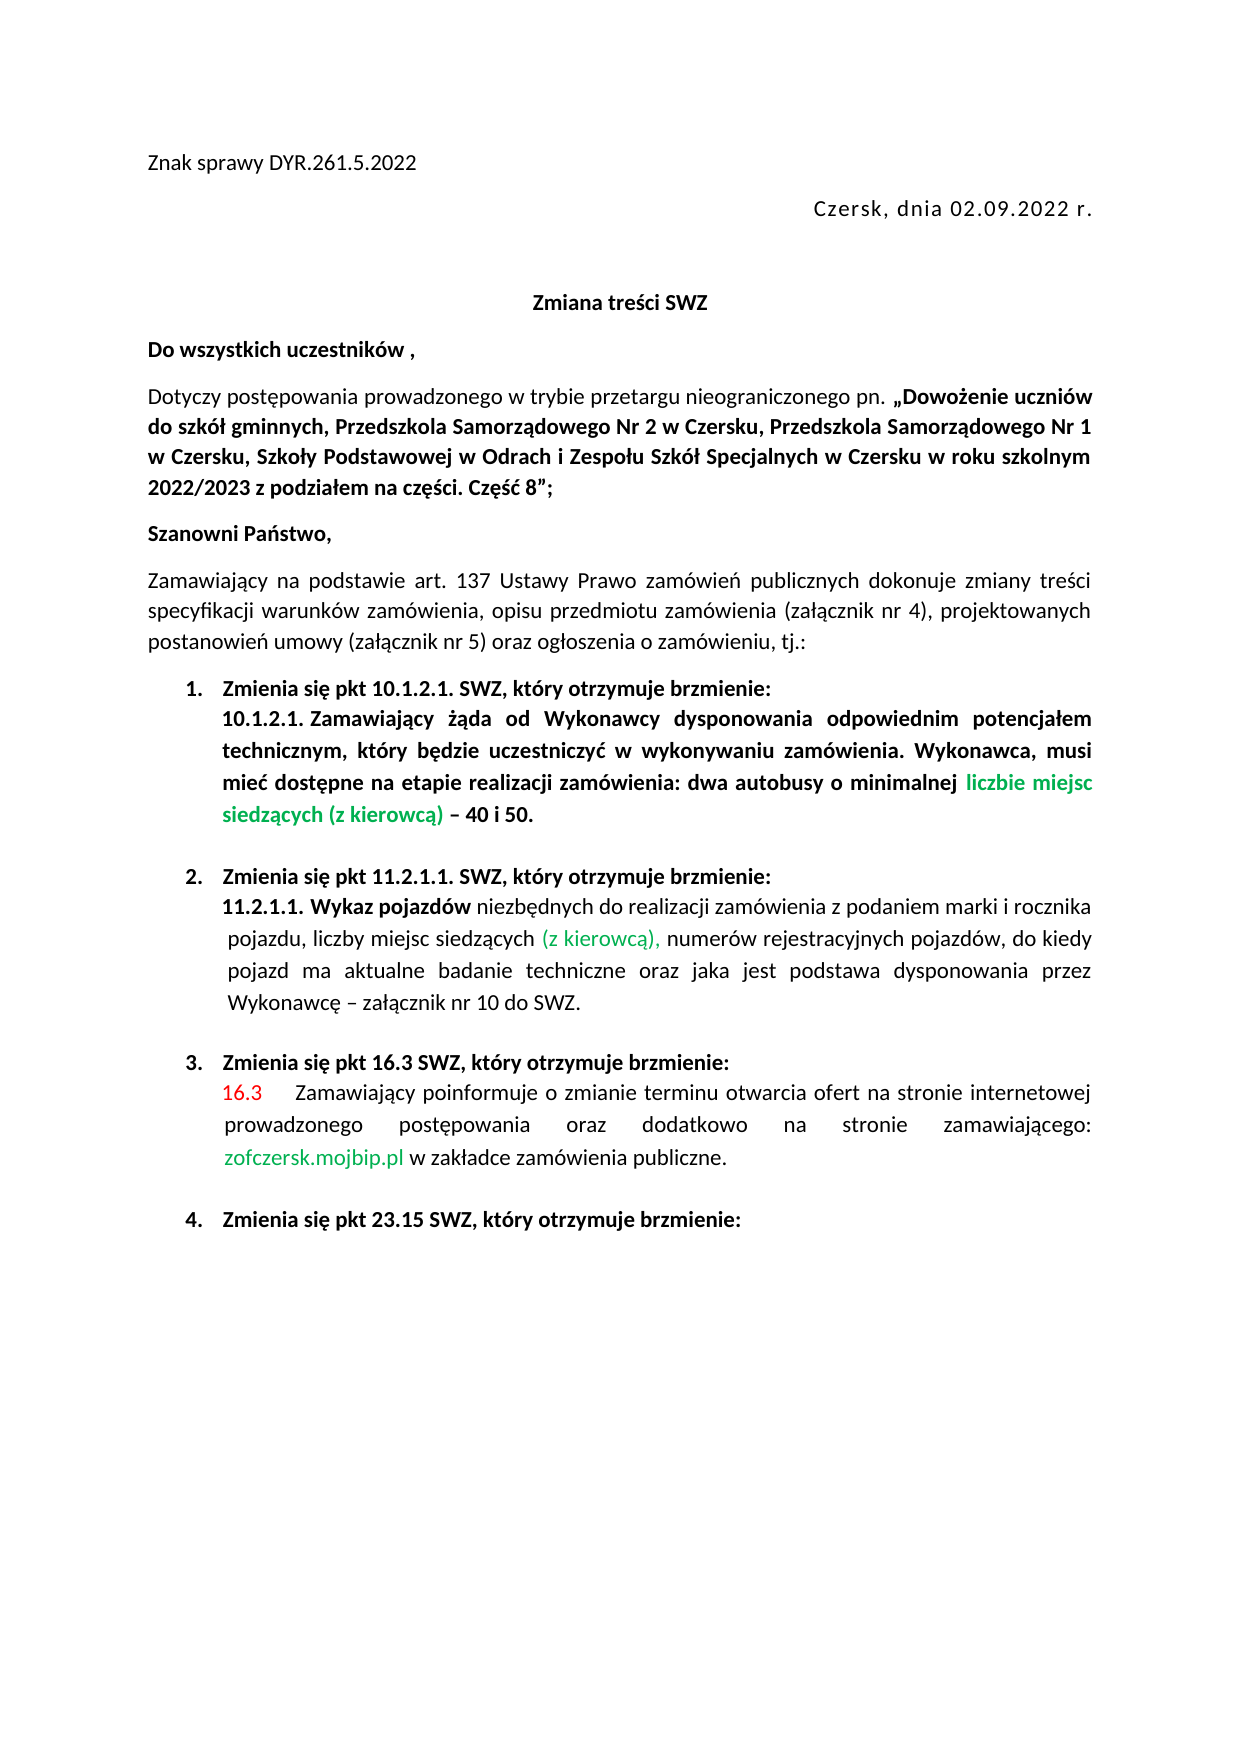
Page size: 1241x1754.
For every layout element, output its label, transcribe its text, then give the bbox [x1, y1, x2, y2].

list Zmienia się pkt 16.3 SWZ, który otrzymuje brzmienie: [185, 1048, 1093, 1076]
list Zamawiający żąda od Wykonawcy dysponowania odpowiednim potencjałem technicznym, który będzie uczestniczyć w wykonywaniu zamówienia. Wykonawca, musi mieć dostępne na etapie realizacji zamówienia: dwa autobusy o minimalnej liczbie miejsc siedzących (z kierowcą) – 40 i 50. [221, 704, 1093, 828]
text Zamawiający na podstawie art. 137 Ustawy Prawo zamówień publicznych dokonuje zmiany treści specyfikacji warunków zamówienia, opisu przedmiotu zamówienia (załącznik nr 4), projektowanych postanowień umowy (załącznik nr 5) oraz ogłoszenia o zamówieniu, tj.: [148, 566, 1093, 655]
text Znak sprawy DYR.261.5.2022 [148, 148, 1093, 176]
text Dotyczy postępowania prowadzonego w trybie przetargu nieograniczonego pn. „Dowożenie uczniów do szkół gminnych, Przedszkola Samorządowego Nr 2 w Czersku, Przedszkola Samorządowego Nr 1 w Czersku, Szkoły Podstawowej w Odrach i Zespołu Szkół Specjalnych w Czersku w roku szkolnym 2022/2023 z podziałem na części. Część 8”; [148, 382, 1093, 501]
text Szanowni Państwo, [148, 519, 1093, 547]
list Wykaz pojazdów niezbędnych do realizacji zamówienia z podaniem marki i rocznika pojazdu, liczby miejsc siedzących (z kierowcą), numerów rejestracyjnych pojazdów, do kiedy pojazd ma aktualne badanie techniczne oraz jaka jest podstawa dysponowania przez Wykonawcę – załącznik nr 10 do SWZ. [221, 892, 1093, 1017]
text Zmiana treści SWZ [148, 288, 1093, 316]
subtitle Czersk, dnia 02.09.2022 r. [148, 194, 1093, 222]
list Zmienia się pkt 23.15 SWZ, który otrzymuje brzmienie: [185, 1205, 1093, 1233]
list Zmienia się pkt 10.1.2.1. SWZ, który otrzymuje brzmienie: [185, 674, 1093, 702]
list Zmienia się pkt 11.2.1.1. SWZ, który otrzymuje brzmienie: [185, 862, 1093, 890]
text Do wszystkich uczestników , [148, 335, 1093, 363]
list Zamawiający poinformuje o zmianie terminu otwarcia ofert na stronie internetowej prowadzonego postępowania oraz dodatkowo na stronie zamawiającego: zofczersk.mojbip.pl w zakładce zamówienia publiczne. [221, 1078, 1093, 1171]
